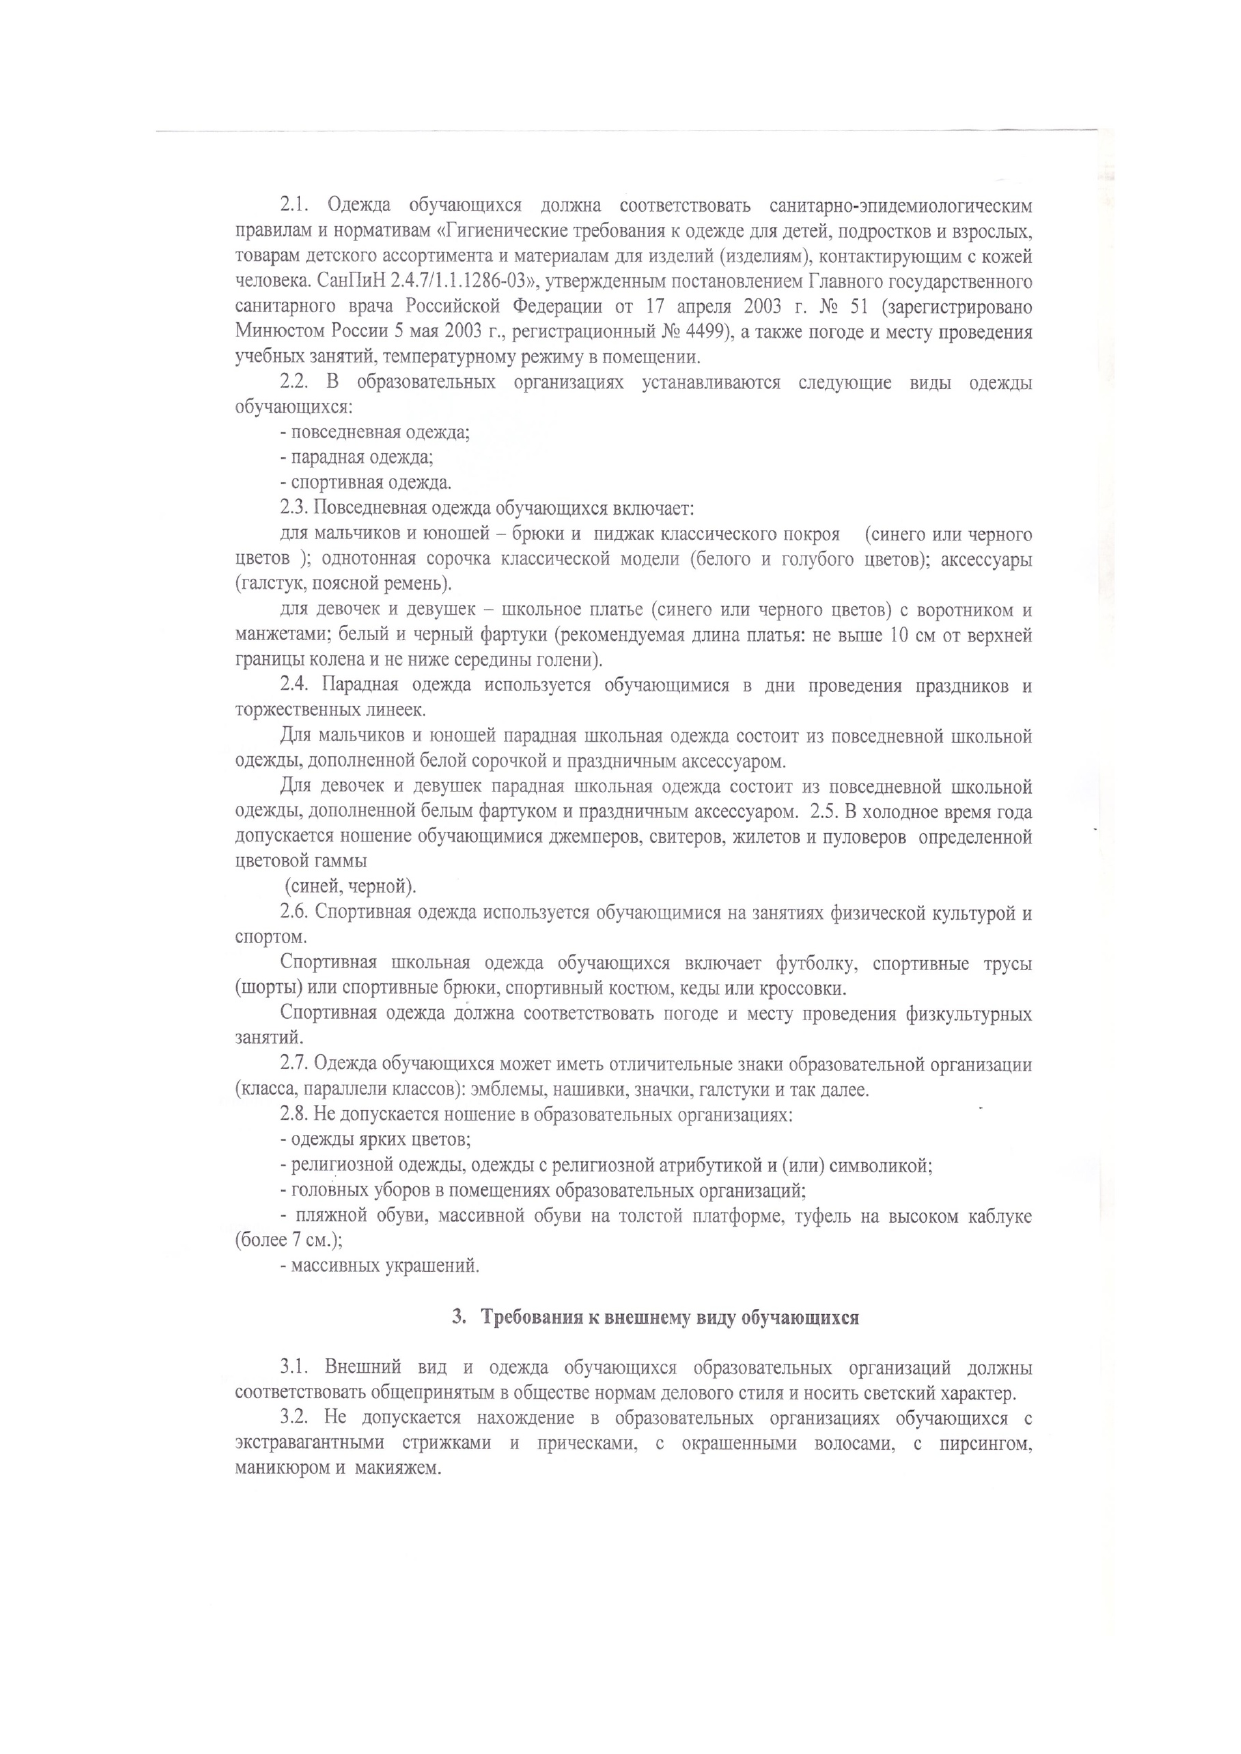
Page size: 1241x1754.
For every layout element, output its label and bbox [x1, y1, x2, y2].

picture [147, 118, 1123, 1636]
